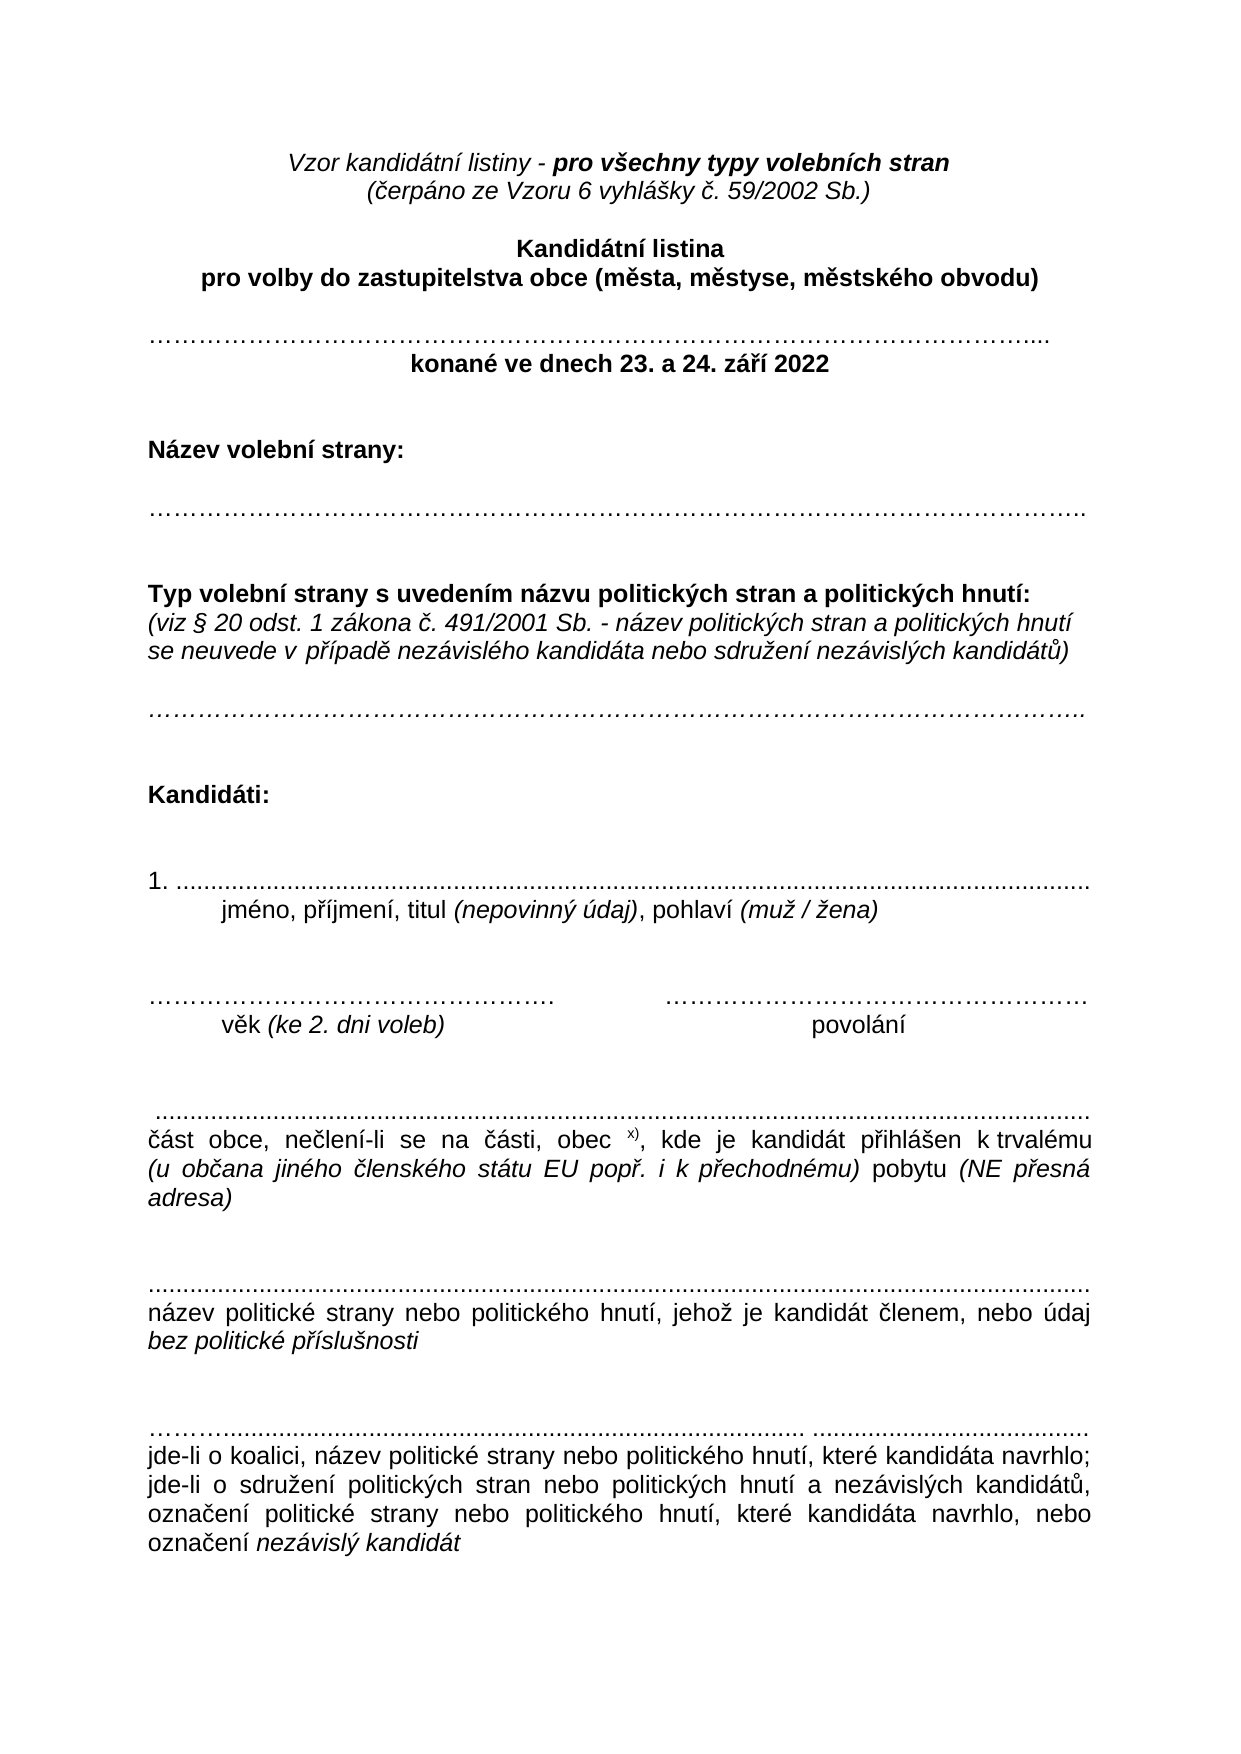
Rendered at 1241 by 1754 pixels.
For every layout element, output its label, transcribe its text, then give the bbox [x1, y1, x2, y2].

text ……….................................................................................... ........................................ [148, 1413, 1093, 1441]
text věk (ke 2. dni voleb) povolání [148, 1010, 1093, 1039]
text ………………………………………………………………………………………………….. [148, 694, 1093, 723]
text ………………………………………………………………………………………………….. [148, 493, 1093, 521]
text …………………………………………………………………………………………….... [148, 320, 1093, 349]
text konané ve dnech 23. a 24. září 2022 [148, 349, 1093, 378]
text 1. .................................................................................................................................... [148, 866, 1093, 895]
text část obce, nečlení-li se na části, obec x), kde je kandidát přihlášen k trvalému (u občana jiného členského státu EU popř. i k přechodnému) pobytu (NE přesná adresa) [148, 1125, 1093, 1211]
text ....................................................................................................................................... [148, 1096, 1093, 1125]
text jde-li o koalici, název politické strany nebo politického hnutí, které kandidáta navrhlo; jde-li o sdružení politických stran nebo politických hnutí a nezávislých kandidátů, označení politické strany nebo politického hnutí, které kandidáta navrhlo, nebo označení nezávislý kandidát [148, 1441, 1093, 1556]
text jméno, příjmení, titul (nepovinný údaj), pohlaví (muž / žena) [148, 895, 1093, 924]
text ........................................................................................................................................ [148, 1269, 1093, 1298]
text název politické strany nebo politického hnutí, jehož je kandidát členem, nebo údaj bez politické příslušnosti [148, 1298, 1093, 1355]
text Kandidáti: [148, 780, 1093, 809]
text Název volební strany: [148, 435, 1093, 464]
text pro volby do zastupitelstva obce (města, městyse, městského obvodu) [148, 263, 1093, 291]
text (čerpáno ze Vzoru 6 vyhlášky č. 59/2002 Sb.) [148, 176, 1093, 205]
text Typ volební strany s uvedením názvu politických stran a politických hnutí: [148, 579, 1093, 608]
text Vzor kandidátní listiny - pro všechny typy volebních stran [148, 148, 1093, 176]
text Kandidátní listina [148, 234, 1093, 263]
text …………………………………………. …………………………………………… [148, 981, 1093, 1010]
text (viz § 20 odst. 1 zákona č. 491/2001 Sb. - název politických stran a politických hnutí se neuvede v případě nezávislého kandidáta nebo sdružení nezávislých kandidátů) [148, 608, 1093, 665]
